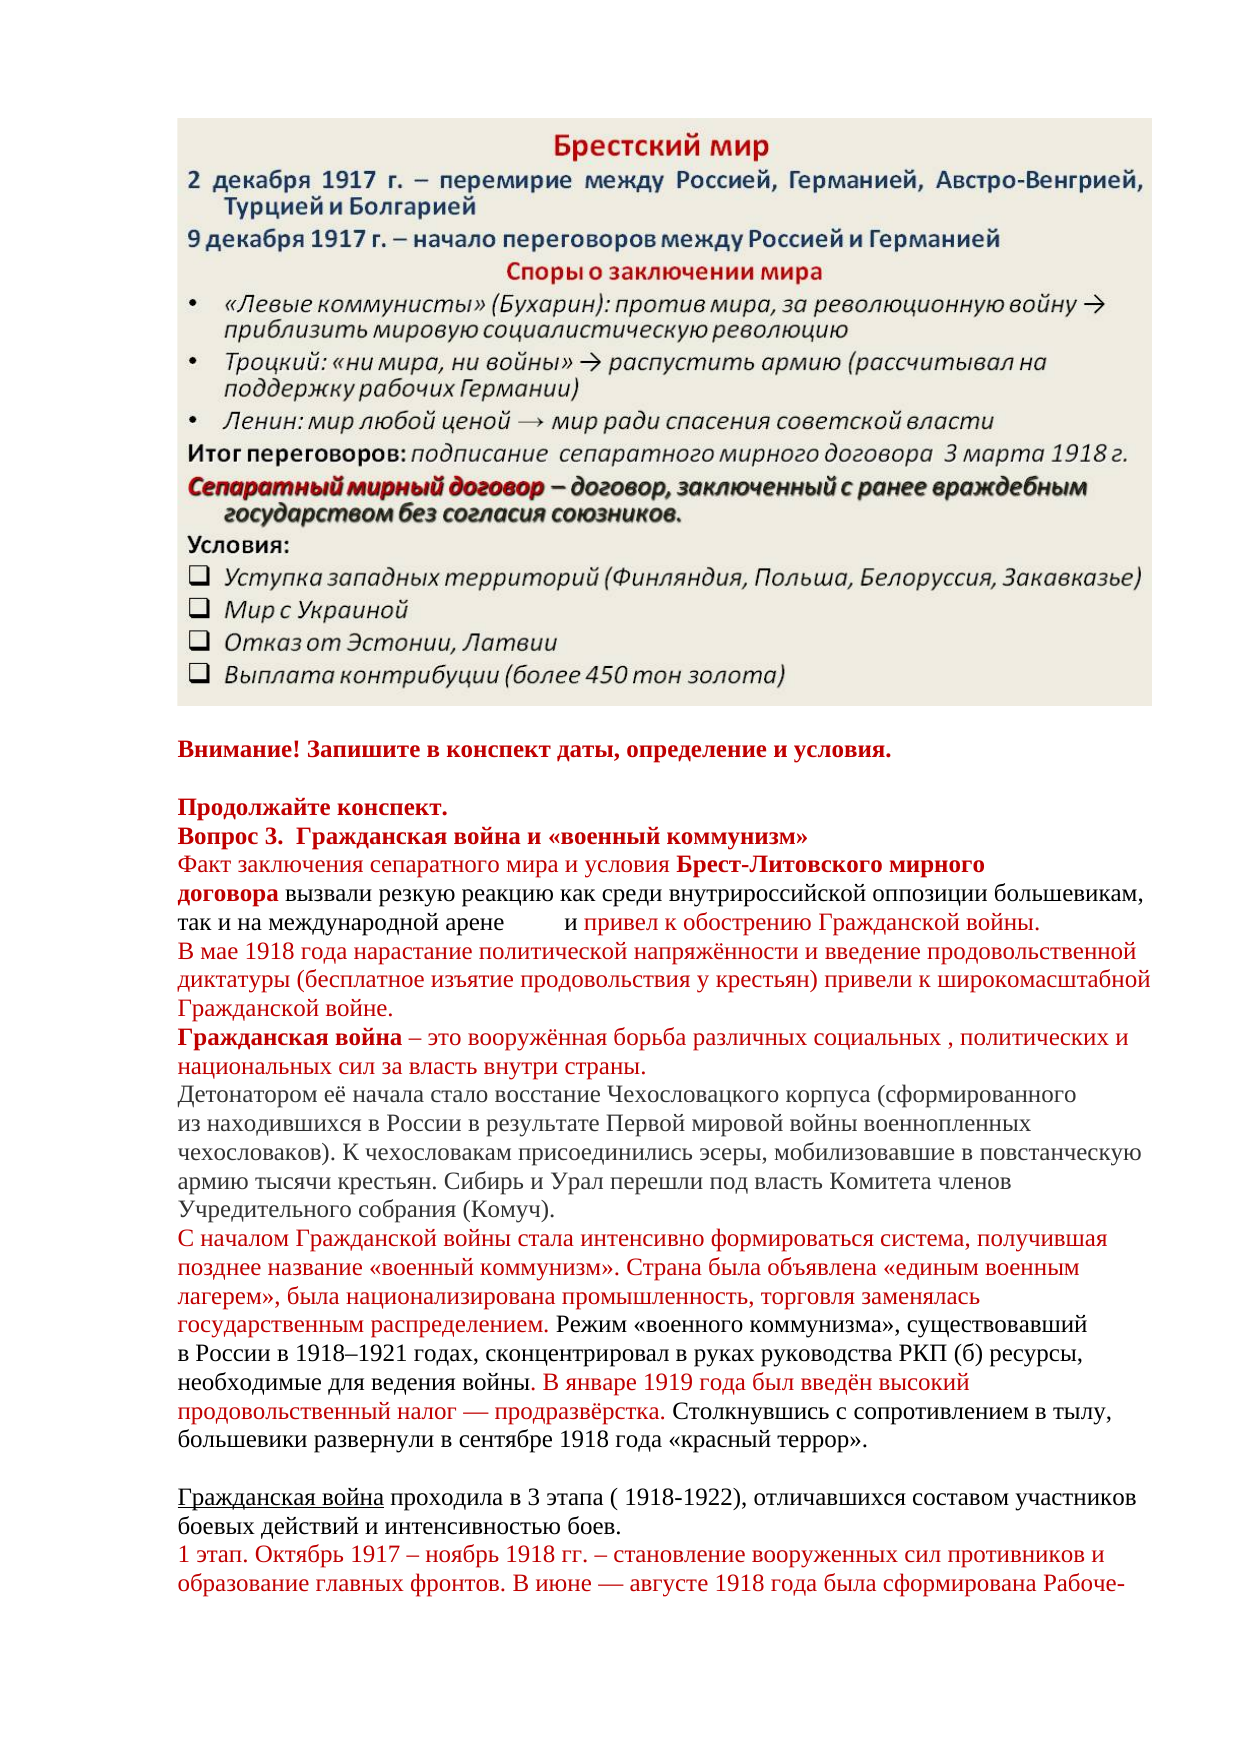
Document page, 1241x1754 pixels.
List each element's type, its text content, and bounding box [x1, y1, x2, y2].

picture [177, 118, 1152, 706]
text Детонатором её начала стало восстание Чехословацкого корпуса (сформированного из находившихся в России в результате Первой мировой войны военнопленных чехословаков). К чехословакам присоединились эсеры, мобилизовавшие в повстанческую армию тысячи крестьян. Сибирь и Урал перешли под власть Комитета членов Учредительного собрания (Комуч). [177, 1079, 1152, 1223]
text Гражданская война – это вооружённая борьба различных социальных , политических и национальных сил за власть внутри страны. [647, 1022, 1152, 1079]
text Продолжайте конспект. [177, 792, 1152, 821]
text Вопрос 3. Гражданская война и «военный коммунизм» [177, 821, 1152, 849]
text Гражданская война проходила в 3 этапа ( 1918-1922), отличавшихся составом участников боевых действий и интенсивностью боев. [177, 1482, 1152, 1539]
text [177, 1539, 1152, 1597]
text С началом Гражданской войны стала интенсивно формироваться система, получившая позднее название «военный коммунизм». Страна была объявлена «единым военным лагерем», была национализирована промышленность, торговля заменялась государственным распределением. Режим «военного коммунизма», существовавший в России в 1918–1921 годах, сконцентрировал в руках руководства РКП (б) ресурсы, необходимые для ведения войны. В январе 1919 года был введён высокий продовольственный налог — продразвёрстка. Столкнувшись с сопротивлением в тылу, большевики развернули в сентябре 1918 года «красный террор». [177, 1223, 1152, 1453]
text Факт заключения сепаратного мира и условия Брест-Литовского мирного договора вызвали резкую реакцию как среди внутрироссийской оппозиции большевикам, так и на международной арене и привел к обострению Гражданской войны. [177, 849, 1152, 936]
text Внимание! Запишите в конспект даты, определение и условия. [177, 734, 1152, 763]
text В мае 1918 года нарастание политической напряжённости и введение продовольственной диктатуры (бесплатное изъятие продовольствия у крестьян) привели к широкомасштабной Гражданской войне. [177, 936, 1152, 1022]
